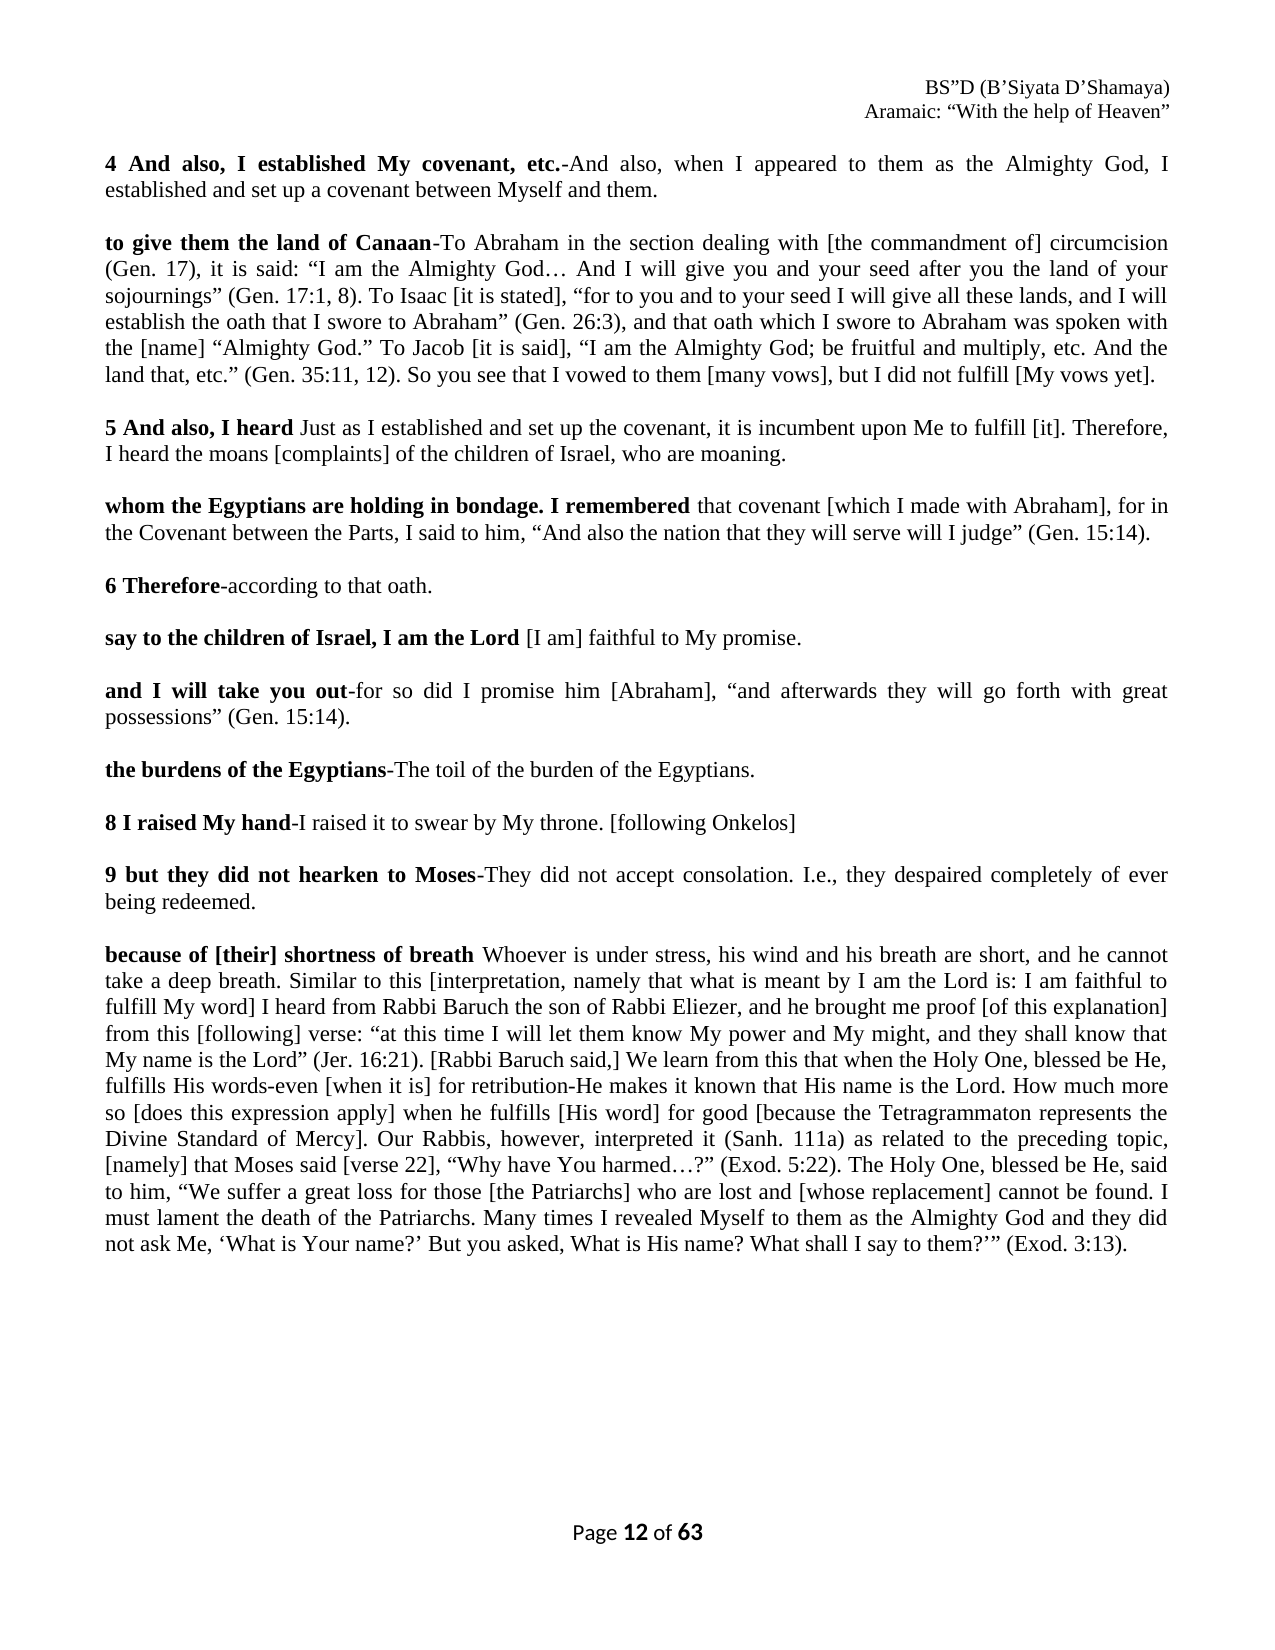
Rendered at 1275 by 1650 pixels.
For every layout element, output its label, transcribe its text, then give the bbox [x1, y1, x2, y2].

text say to the children of Israel, I am the Lord [I am] faithful to My promise. [105, 624, 1170, 651]
text 9 but they did not hearken to Moses-They did not accept consolation. I.e., they despaired completely of ever being redeemed. [105, 862, 1170, 914]
text the burdens of the Egyptians-The toil of the burden of the Egyptians. [105, 756, 1170, 782]
text and I will take you out-for so did I promise him [Abraham], “and afterwards they will go forth with great possessions” (Gen. 15:14). [105, 677, 1170, 730]
text 5 And also, I heard Just as I established and set up the covenant, it is incumbent upon Me to fulfill [it]. Therefore, I heard the moans [complaints] of the children of Israel, who are moaning. [105, 413, 1170, 466]
text 6 Therefore-according to that oath. [105, 572, 1170, 598]
text 8 I raised My hand-I raised it to swear by My throne. [following Onkelos] [105, 809, 1170, 835]
text whom the Egyptians are holding in bondage. I remembered that covenant [which I made with Abraham], for in the Covenant between the Parts, I said to him, “And also the nation that they will serve will I judge” (Gen. 15:14). [105, 493, 1170, 545]
text to give them the land of Canaan-To Abraham in the section dealing with [the commandment of] circumcision (Gen. 17), it is said: “I am the Almighty God… And I will give you and your seed after you the land of your sojournings” (Gen. 17:1, 8). To Isaac [it is stated], “for to you and to your seed I will give all these lands, and I will establish the oath that I swore to Abraham” (Gen. 26:3), and that oath which I swore to Abraham was spoken with the [name] “Almighty God.” To Jacob [it is said], “I am the Almighty God; be fruitful and multiply, etc. And the land that, etc.” (Gen. 35:11, 12). So you see that I vowed to them [many vows], but I did not fulfill [My vows yet]. [105, 229, 1170, 387]
text because of [their] shortness of breath Whoever is under stress, his wind and his breath are short, and he cannot take a deep breath. Similar to this [interpretation, namely that what is meant by I am the Lord is: I am faithful to fulfill My word] I heard from Rabbi Baruch the son of Rabbi Eliezer, and he brought me proof [of this explanation] from this [following] verse: “at this time I will let them know My power and My might, and they shall know that My name is the Lord” (Jer. 16:21). [Rabbi Baruch said,] We learn from this that when the Holy One, blessed be He, fulfills His words-even [when it is] for retribution-He makes it known that His name is the Lord. How much more so [does this expression apply] when he fulfills [His word] for good [because the Tetragrammaton represents the Divine Standard of Mercy]. Our Rabbis, however, interpreted it (Sanh. 111a) as related to the preceding topic, [namely] that Moses said [verse 22], “Why have You harmed…?” (Exod. 5:22). The Holy One, blessed be He, said to him, “We suffer a great loss for those [the Patriarchs] who are lost and [whose replacement] cannot be found. I must lament the death of the Patriarchs. Many times I revealed Myself to them as the Almighty God and they did not ask Me, ‘What is Your name?’ But you asked, What is His name? What shall I say to them?’” (Exod. 3:13). [105, 941, 1170, 1257]
text 4 And also, I established My covenant, etc.-And also, when I appeared to them as the Almighty God, I established and set up a covenant between Myself and them. [105, 150, 1170, 203]
